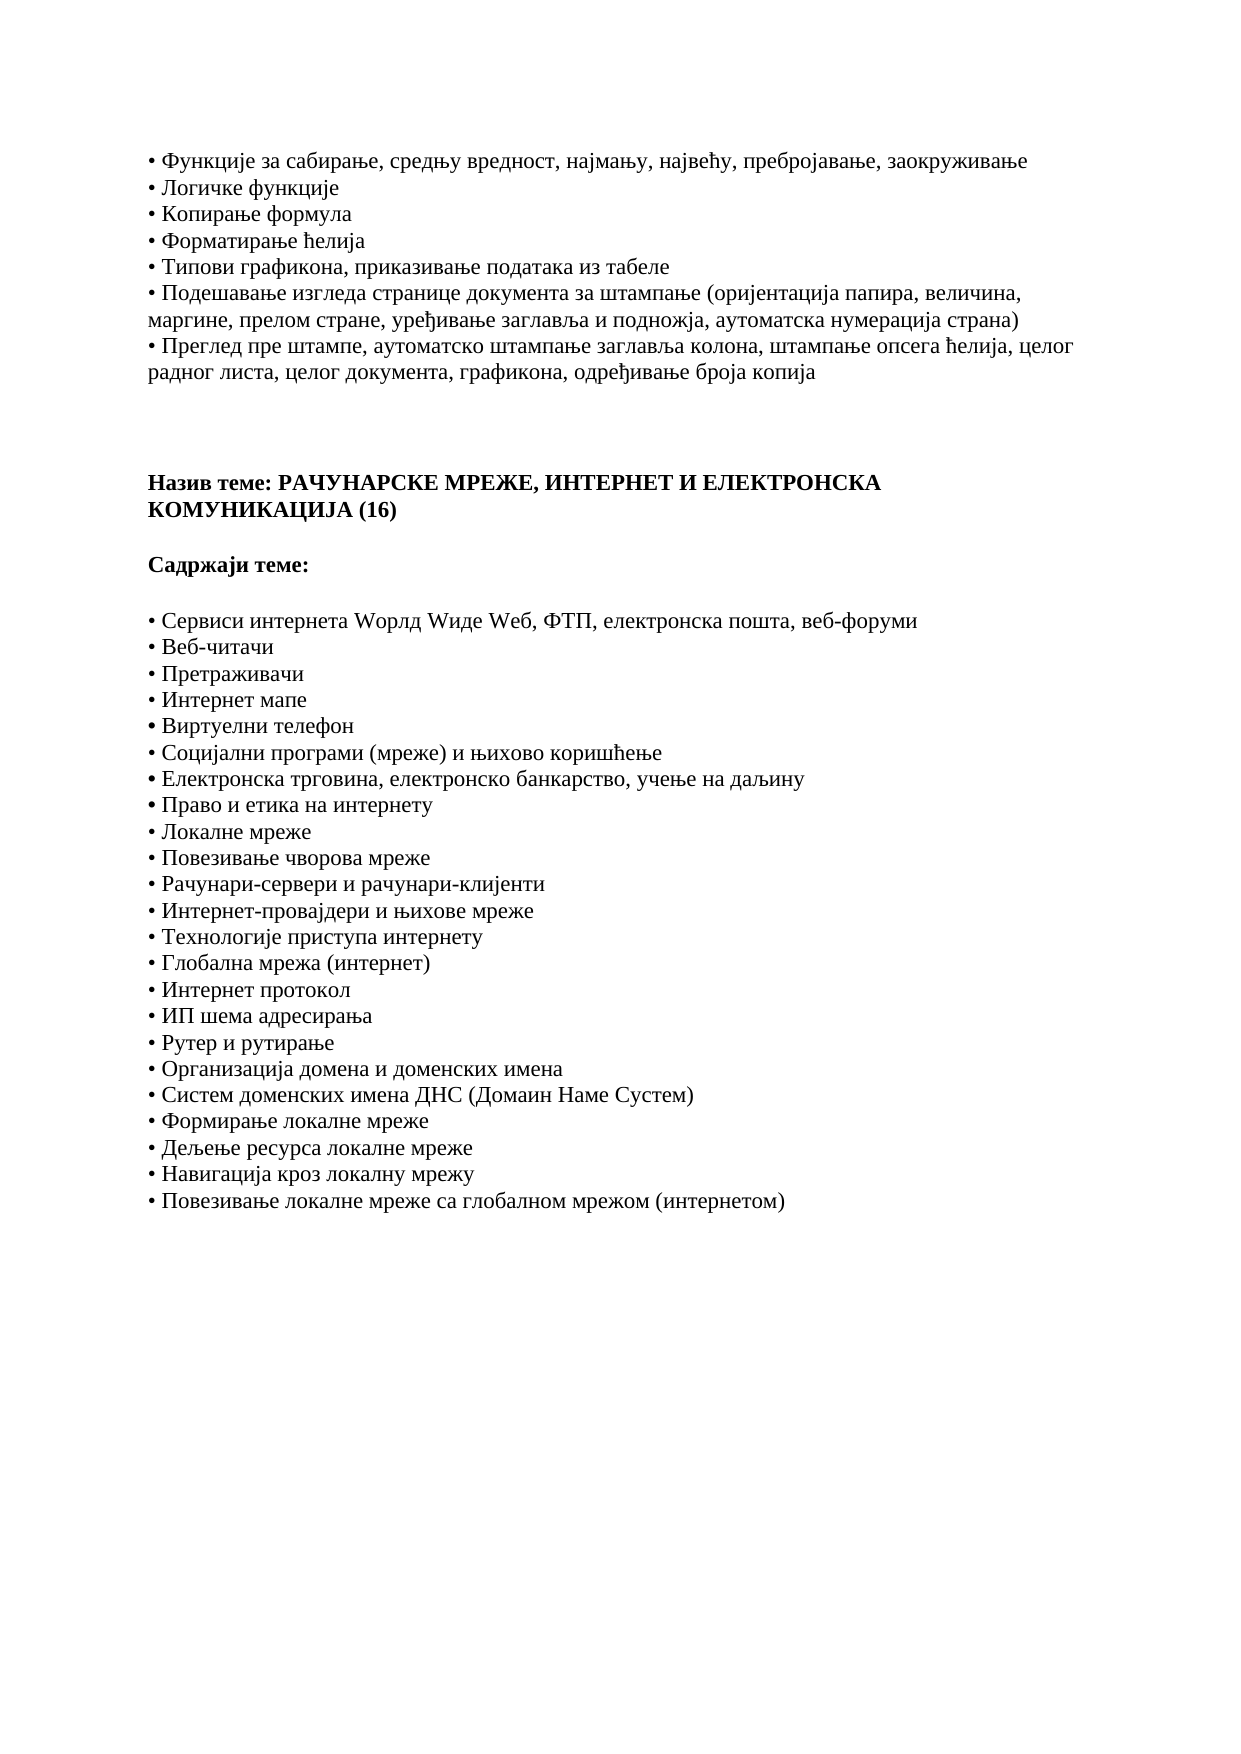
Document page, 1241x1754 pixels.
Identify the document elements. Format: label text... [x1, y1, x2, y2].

text Назив теме: РАЧУНАРСКЕ МРЕЖЕ, ИНТЕРНЕТ И ЕЛЕКТРОНСКА КОМУНИКАЦИЈА (16) [148, 469, 1093, 522]
text Садржаји теме: [148, 551, 1093, 578]
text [148, 148, 1093, 385]
text • Сервиси интернета Wорлд Wиде Wеб, ФТП, електронска пошта, веб-форуми • Веб-читачи • Претраживачи • Интернет мапе • Виртуелни телефон • Социјални програми (мреже) и њихово коришћење • Електронска трговина, електронско банкарство, учење на даљину • Право и етика на интернету • Локалне мреже • Повезивање чворова мреже • Рачунари-сервери и рачунари-клијенти • Интернет-провајдери и њихове мреже • Технологије приступа интернету • Глобална мрежа (интернет) • Интернет протокол • ИП шема адресирања • Рутер и рутирање • Организација домена и доменских имена • Систем доменских имена ДНС (Домаин Наме Сyстем) • Формирање локалне мреже • Дељење ресурса локалне мреже • Навигација кроз локалну мрежу • Повезивање локалне мреже са глобалном мрежом (интернетом) [148, 607, 1093, 1213]
